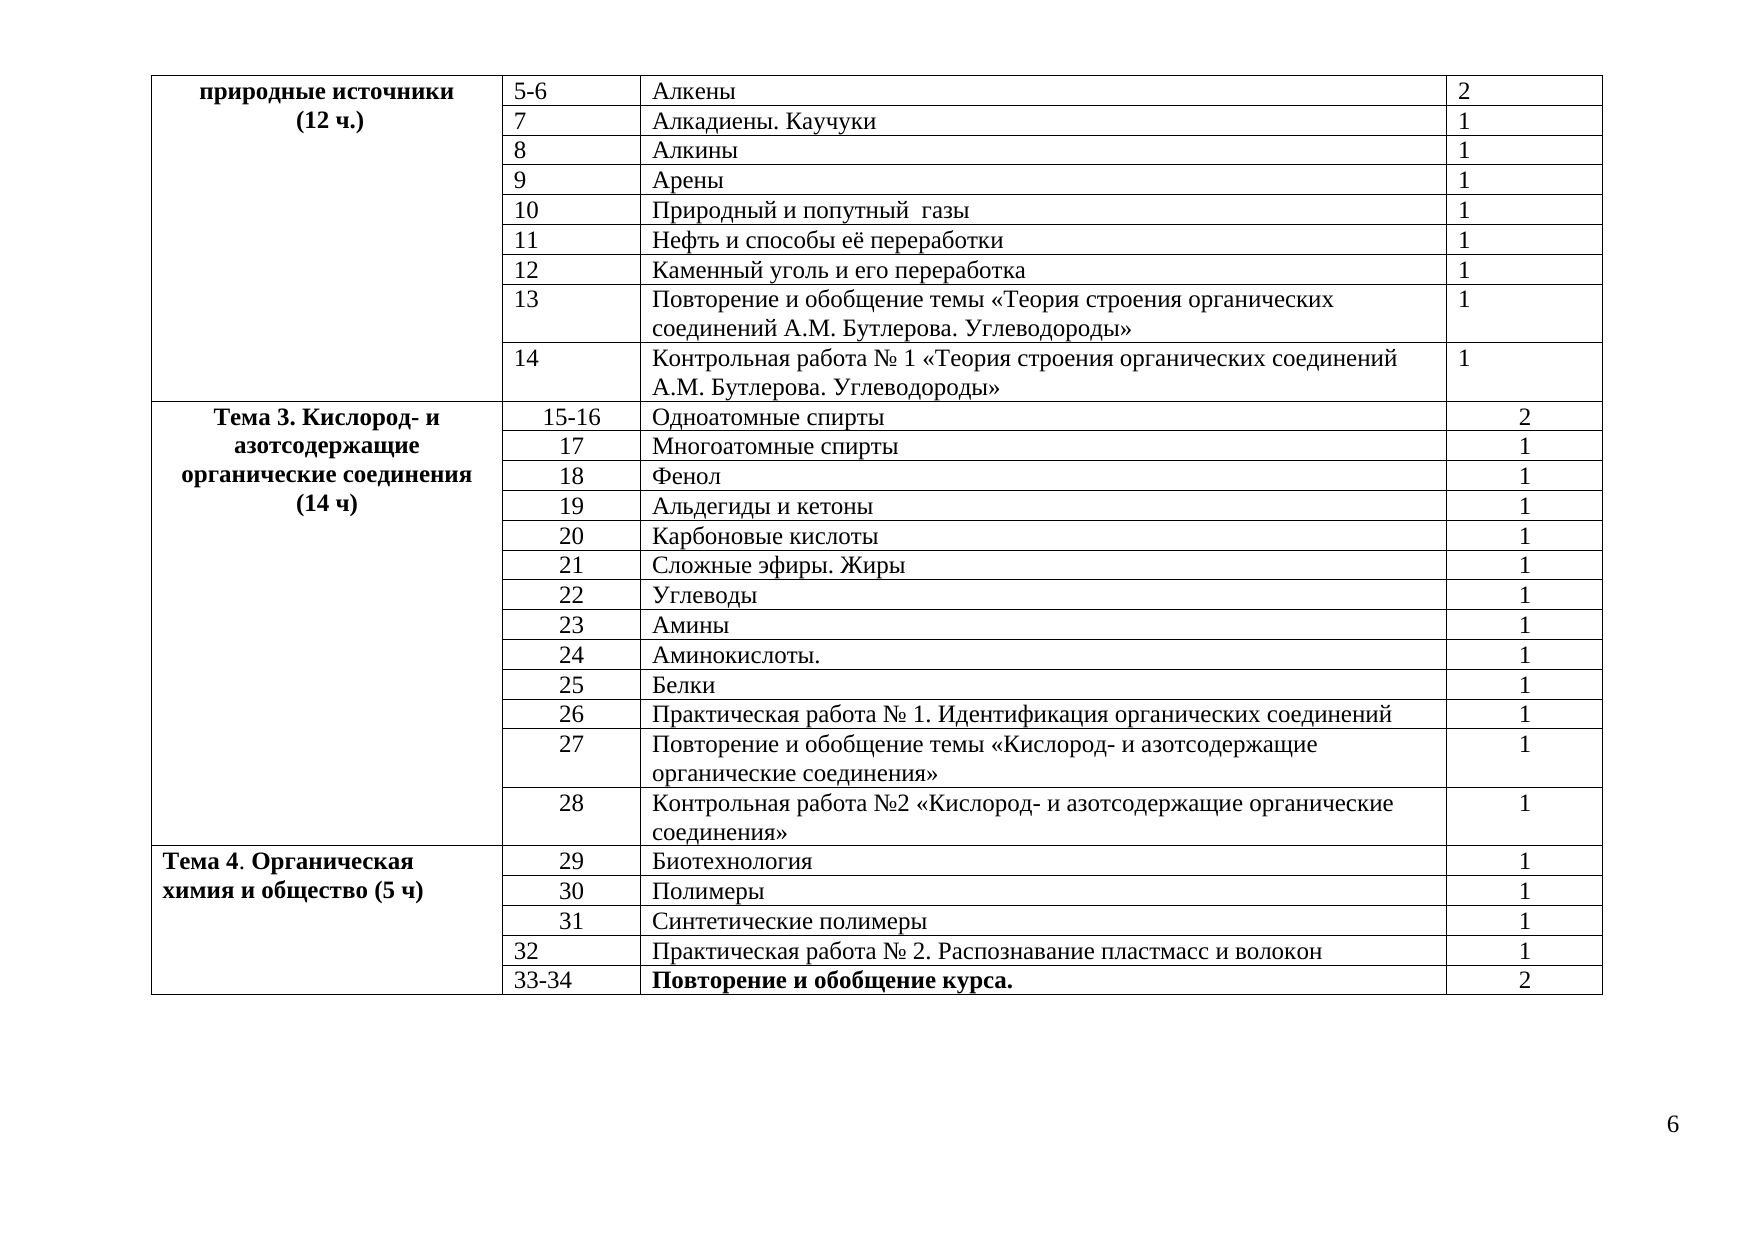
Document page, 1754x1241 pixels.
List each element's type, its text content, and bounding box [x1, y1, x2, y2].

table_cell 1 [1447, 461, 1602, 490]
table_cell 1 [1447, 876, 1602, 905]
table_cell Фенол [641, 461, 1446, 490]
table_cell 28 [503, 788, 640, 845]
table_cell 11 [503, 225, 640, 254]
table_cell 14 [503, 343, 640, 401]
table_cell 26 [503, 700, 640, 728]
table_cell Повторение и обобщение темы «Кислород- и азотсодержащие органические соединения» [641, 729, 1446, 787]
table_cell Сложные эфиры. Жиры [641, 551, 1446, 579]
table_cell 1 [1447, 225, 1602, 254]
table_cell 2 [1447, 966, 1602, 994]
table_cell Карбоновые кислоты [641, 521, 1446, 549]
table_cell 1 [1447, 846, 1602, 875]
table_cell 1 [1447, 610, 1602, 639]
table_cell 19 [503, 491, 640, 520]
table_cell 23 [503, 610, 640, 639]
table_cell 12 [503, 255, 640, 283]
table_cell Тема 3. Кислород- и азотсодержащие органические соединения (14 ч) [152, 402, 502, 845]
table_cell 1 [1447, 106, 1602, 134]
table_cell 20 [503, 521, 640, 549]
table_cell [152, 76, 502, 401]
table_cell 32 [503, 936, 640, 964]
table_cell 7 [503, 106, 640, 134]
table_cell 1 [1447, 521, 1602, 549]
table_cell 1 [1447, 343, 1602, 401]
table_cell Каменный уголь и его переработка [641, 255, 1446, 283]
table_cell 1 [1447, 670, 1602, 698]
table_cell Алкены [641, 76, 1446, 105]
table_cell Повторение и обобщение курса. [641, 966, 1446, 994]
table_cell 5-6 [503, 76, 640, 105]
table_cell 1 [1447, 491, 1602, 520]
table_cell Контрольная работа № 1 «Теория строения органических соединений А.М. Бутлерова. Углеводороды» [641, 343, 1446, 401]
table_cell 10 [503, 195, 640, 224]
table_cell Многоатомные спирты [641, 431, 1446, 460]
table_cell 17 [503, 431, 640, 460]
table_cell Природный и попутный газы [641, 195, 1446, 224]
table_cell 1 [1447, 551, 1602, 579]
table_cell Нефть и способы её переработки [641, 225, 1446, 254]
table_cell 27 [503, 729, 640, 787]
table_cell Углеводы [641, 580, 1446, 609]
table_cell Амины [641, 610, 1446, 639]
table_cell 1 [1447, 255, 1602, 283]
table_cell 2 [1447, 76, 1602, 105]
table_cell 2 [1447, 402, 1602, 430]
table_cell 1 [1447, 729, 1602, 787]
table_cell 29 [503, 846, 640, 875]
table_cell 1 [1447, 580, 1602, 609]
table_cell Практическая работа № 1. Идентификация органических соединений [641, 700, 1446, 728]
table_cell 1 [1447, 165, 1602, 194]
table_cell 1 [1447, 700, 1602, 728]
table_cell 33-34 [503, 966, 640, 994]
table_cell Аминокислоты. [641, 640, 1446, 669]
table_cell Практическая работа № 2. Распознавание пластмасс и волокон [641, 936, 1446, 964]
table_cell 9 [503, 165, 640, 194]
table_cell 1 [1447, 136, 1602, 164]
table_cell Альдегиды и кетоны [641, 491, 1446, 520]
table_cell 1 [1447, 195, 1602, 224]
table_cell 1 [1447, 285, 1602, 342]
table_cell 30 [503, 876, 640, 905]
table_cell 1 [1447, 906, 1602, 935]
table_cell 21 [503, 551, 640, 579]
table_cell 15-16 [503, 402, 640, 430]
table_cell Биотехнология [641, 846, 1446, 875]
table_cell 1 [1447, 640, 1602, 669]
table_cell Синтетические полимеры [641, 906, 1446, 935]
table_cell 24 [503, 640, 640, 669]
table_cell Повторение и обобщение темы «Теория строения органических соединений А.М. Бутлерова. Углеводороды» [641, 285, 1446, 342]
table_cell 18 [503, 461, 640, 490]
table_cell 25 [503, 670, 640, 698]
table_cell Арены [641, 165, 1446, 194]
table_cell 1 [1447, 431, 1602, 460]
table_cell 8 [503, 136, 640, 164]
table_cell 1 [1447, 936, 1602, 964]
table_cell 1 [1447, 788, 1602, 845]
table_cell 22 [503, 580, 640, 609]
table_cell 13 [503, 285, 640, 342]
table_cell 31 [503, 906, 640, 935]
table_cell Белки [641, 670, 1446, 698]
table_cell Контрольная работа №2 «Кислород- и азотсодержащие органические соединения» [641, 788, 1446, 845]
table_cell Одноатомные спирты [641, 402, 1446, 430]
table_cell Тема 4. Органическая химия и общество (5 ч) [152, 846, 502, 994]
table_cell Алкины [641, 136, 1446, 164]
table_cell Полимеры [641, 876, 1446, 905]
table_cell Алкадиены. Каучуки [641, 106, 1446, 134]
